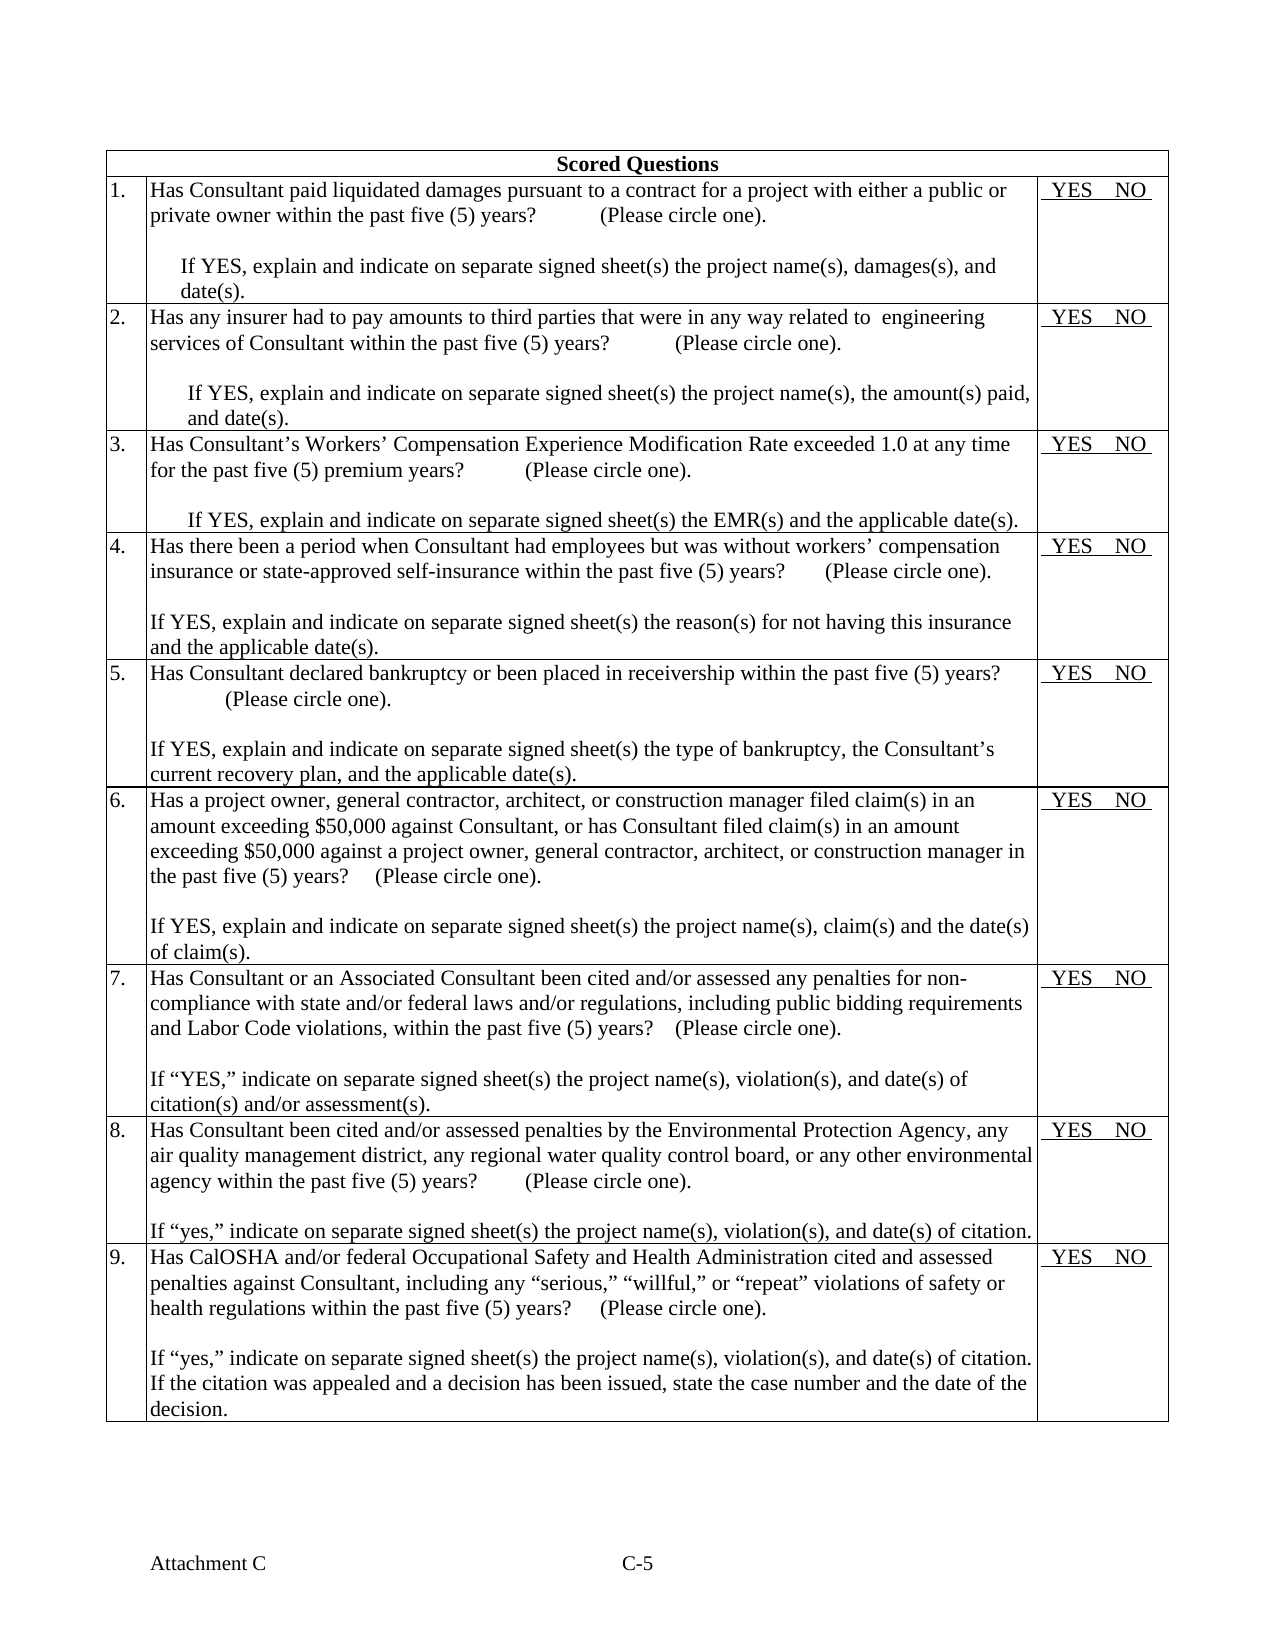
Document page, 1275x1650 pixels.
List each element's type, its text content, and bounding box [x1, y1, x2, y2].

table_cell YES NO [1038, 533, 1168, 659]
table_header Scored Questions [107, 151, 1168, 176]
table_cell YES NO [1038, 965, 1168, 1116]
table_cell YES NO [1038, 431, 1168, 532]
table_cell YES NO [1038, 304, 1168, 430]
table_cell 2. [107, 304, 146, 430]
table_cell YES NO [1038, 788, 1168, 964]
table_cell Has Consultant or an Associated Consultant been cited and/or assessed any penalties for non-compliance with state and/or federal laws and/or regulations, including public bidding requirements and Labor Code violations, within the past five (5) years? (Please circle one). If “YES,” indicate on separate signed sheet(s) the project name(s), violation(s), and date(s) of citation(s) and/or assessment(s). [147, 965, 1037, 1116]
table_cell Has any insurer had to pay amounts to third parties that were in any way related to engineering services of Consultant within the past five (5) years? (Please circle one). If YES, explain and indicate on separate signed sheet(s) the project name(s), the amount(s) paid, and date(s). [147, 304, 1037, 430]
table_cell Has there been a period when Consultant had employees but was without workers’ compensation insurance or state-approved self-insurance within the past five (5) years? (Please circle one). If YES, explain and indicate on separate signed sheet(s) the reason(s) for not having this insurance and the applicable date(s). [147, 533, 1037, 659]
table_cell 6. [107, 788, 146, 964]
table_cell 5. [107, 660, 146, 786]
table_cell YES NO [1038, 1244, 1168, 1421]
table_cell 4. [107, 533, 146, 659]
table_cell 9. [107, 1244, 146, 1421]
table_cell 7. [107, 965, 146, 1116]
table_cell YES NO [1038, 177, 1168, 303]
table_cell Has CalOSHA and/or federal Occupational Safety and Health Administration cited and assessed penalties against Consultant, including any “serious,” “willful,” or “repeat” violations of safety or health regulations within the past five (5) years? (Please circle one). If “yes,” indicate on separate signed sheet(s) the project name(s), violation(s), and date(s) of citation. If the citation was appealed and a decision has been issued, state the case number and the date of the decision. [147, 1244, 1037, 1421]
table_cell YES NO [1038, 660, 1168, 786]
table_cell 1. [107, 177, 146, 303]
table_cell Has Consultant been cited and/or assessed penalties by the Environmental Protection Agency, any air quality management district, any regional water quality control board, or any other environmental agency within the past five (5) years? (Please circle one). If “yes,” indicate on separate signed sheet(s) the project name(s), violation(s), and date(s) of citation. [147, 1117, 1037, 1243]
table_cell Has Consultant’s Workers’ Compensation Experience Modification Rate exceeded 1.0 at any time for the past five (5) premium years? (Please circle one). If YES, explain and indicate on separate signed sheet(s) the EMR(s) and the applicable date(s). [147, 431, 1037, 532]
table_cell Has Consultant declared bankruptcy or been placed in receivership within the past five (5) years? (Please circle one). If YES, explain and indicate on separate signed sheet(s) the type of bankruptcy, the Consultant’s current recovery plan, and the applicable date(s). [147, 660, 1037, 786]
table_cell 3. [107, 431, 146, 532]
table_cell Has a project owner, general contractor, architect, or construction manager filed claim(s) in an amount exceeding $50,000 against Consultant, or has Consultant filed claim(s) in an amount exceeding $50,000 against a project owner, general contractor, architect, or construction manager in the past five (5) years? (Please circle one). If YES, explain and indicate on separate signed sheet(s) the project name(s), claim(s) and the date(s) of claim(s). [147, 788, 1037, 964]
table_cell YES NO [1038, 1117, 1168, 1243]
table_cell Has Consultant paid liquidated damages pursuant to a contract for a project with either a public or private owner within the past five (5) years? (Please circle one). If YES, explain and indicate on separate signed sheet(s) the project name(s), damages(s), and date(s). [147, 177, 1037, 303]
table_cell 8. [107, 1117, 146, 1243]
